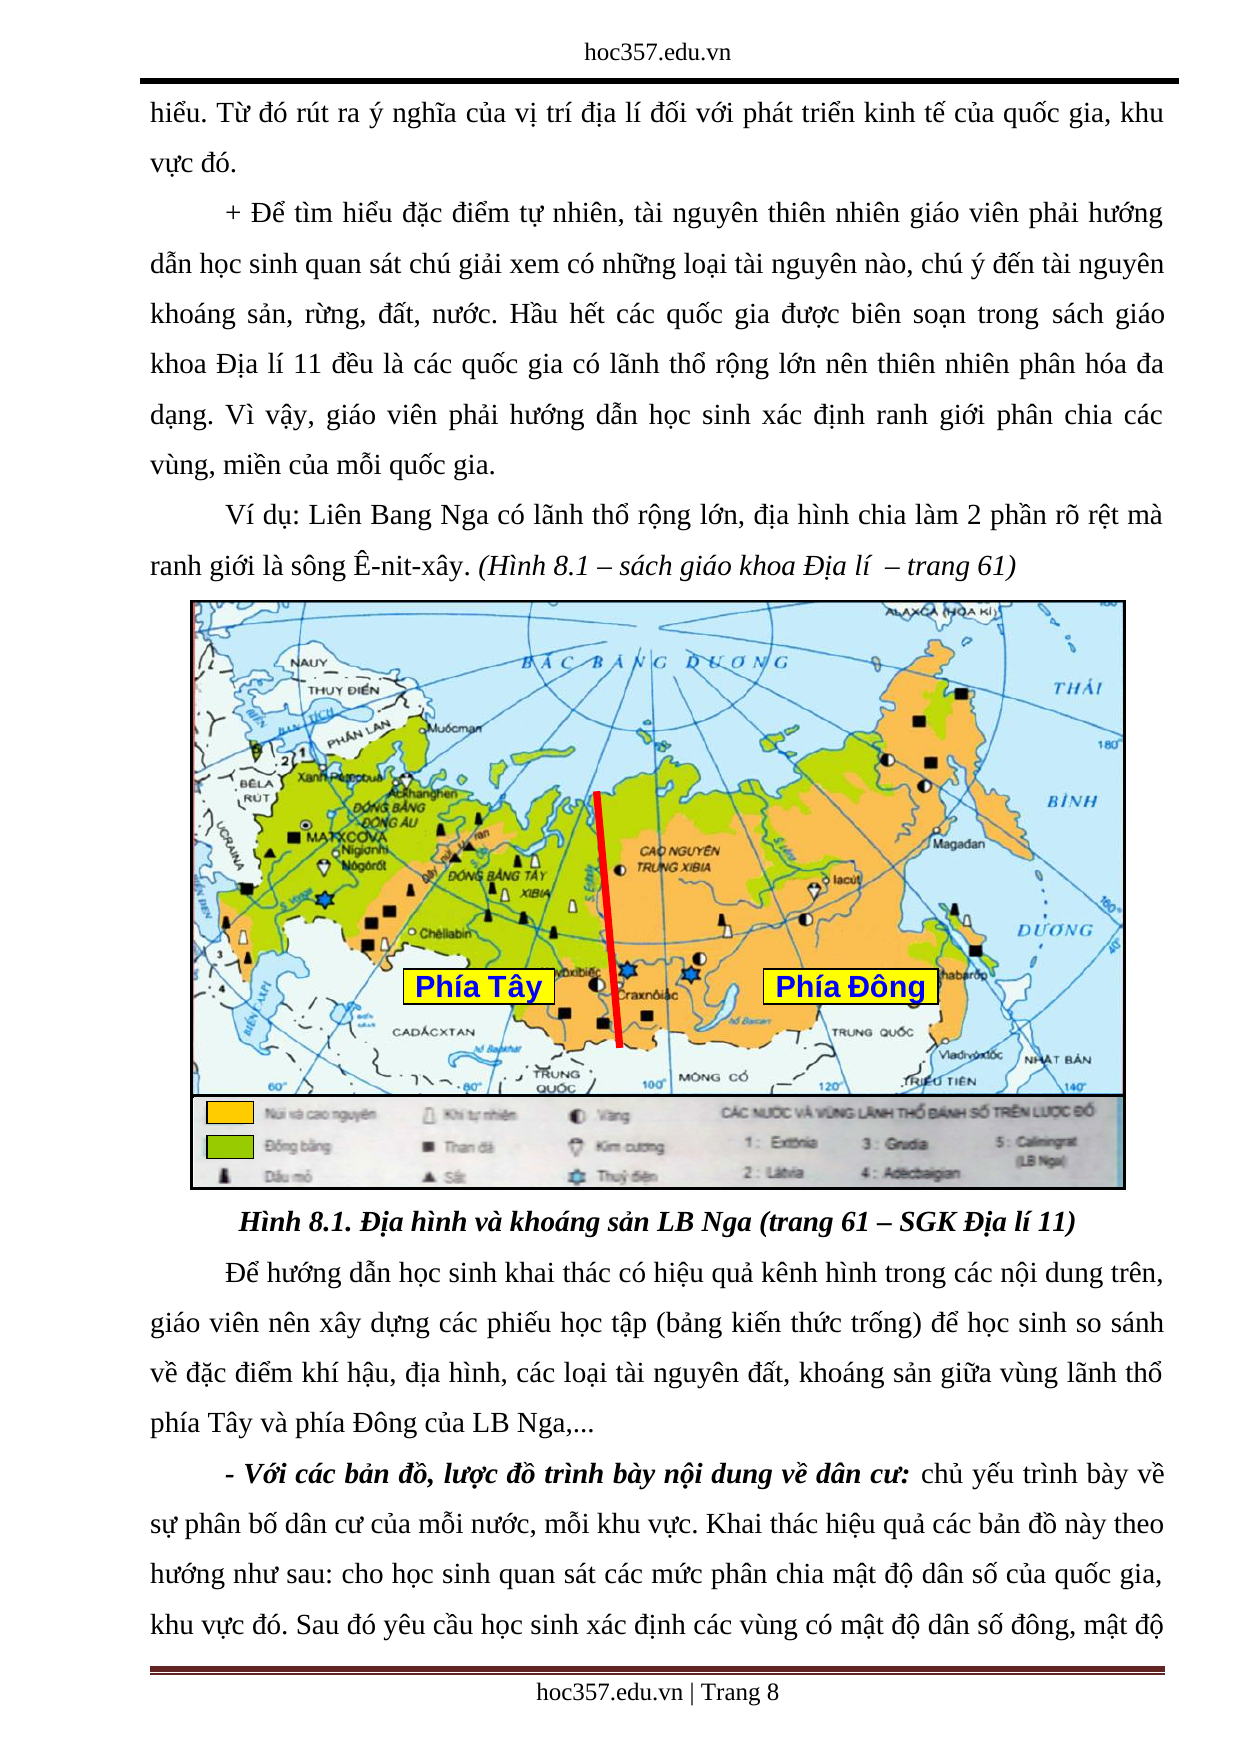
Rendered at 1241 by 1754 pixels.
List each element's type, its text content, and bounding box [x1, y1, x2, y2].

text Hình 8.1. Địa hình và khoáng sản LB Nga (trang 61 – SGK Địa lí 11) [150, 1204, 1165, 1238]
text Để hướng dẫn học sinh khai thác có hiệu quả kênh hình trong các nội dung trên, giáo viên nên xây dựng các phiếu học tập (bảng kiến thức trống) để học sinh so sánh về đặc điểm khí hậu, địa hình, các loại tài nguyên đất, khoáng sản giữa vùng lãnh thổ phía Tây và phía Đông của LB Nga,... [150, 1255, 1165, 1439]
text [150, 95, 1165, 179]
text Ví dụ: Liên Bang Nga có lãnh thổ rộng lớn, địa hình chia làm 2 phần rõ rệt mà ranh giới là sông Ê-nit-xây. (Hình 8.1 – sách giáo khoa Địa lí – trang 61) [150, 497, 1165, 581]
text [150, 1456, 1165, 1640]
text + Để tìm hiểu đặc điểm tự nhiên, tài nguyên thiên nhiên giáo viên phải hướng dẫn học sinh quan sát chú giải xem có những loại tài nguyên nào, chú ý đến tài nguyên khoáng sản, rừng, đất, nước. Hầu hết các quốc gia được biên soạn trong sách giáo khoa Địa lí 11 đều là các quốc gia có lãnh thổ rộng lớn nên thiên nhiên phân hóa đa dạng. Vì vậy, giáo viên phải hướng dẫn học sinh xác định ranh giới phân chia các vùng, miền của mỗi quốc gia. [150, 196, 1165, 481]
